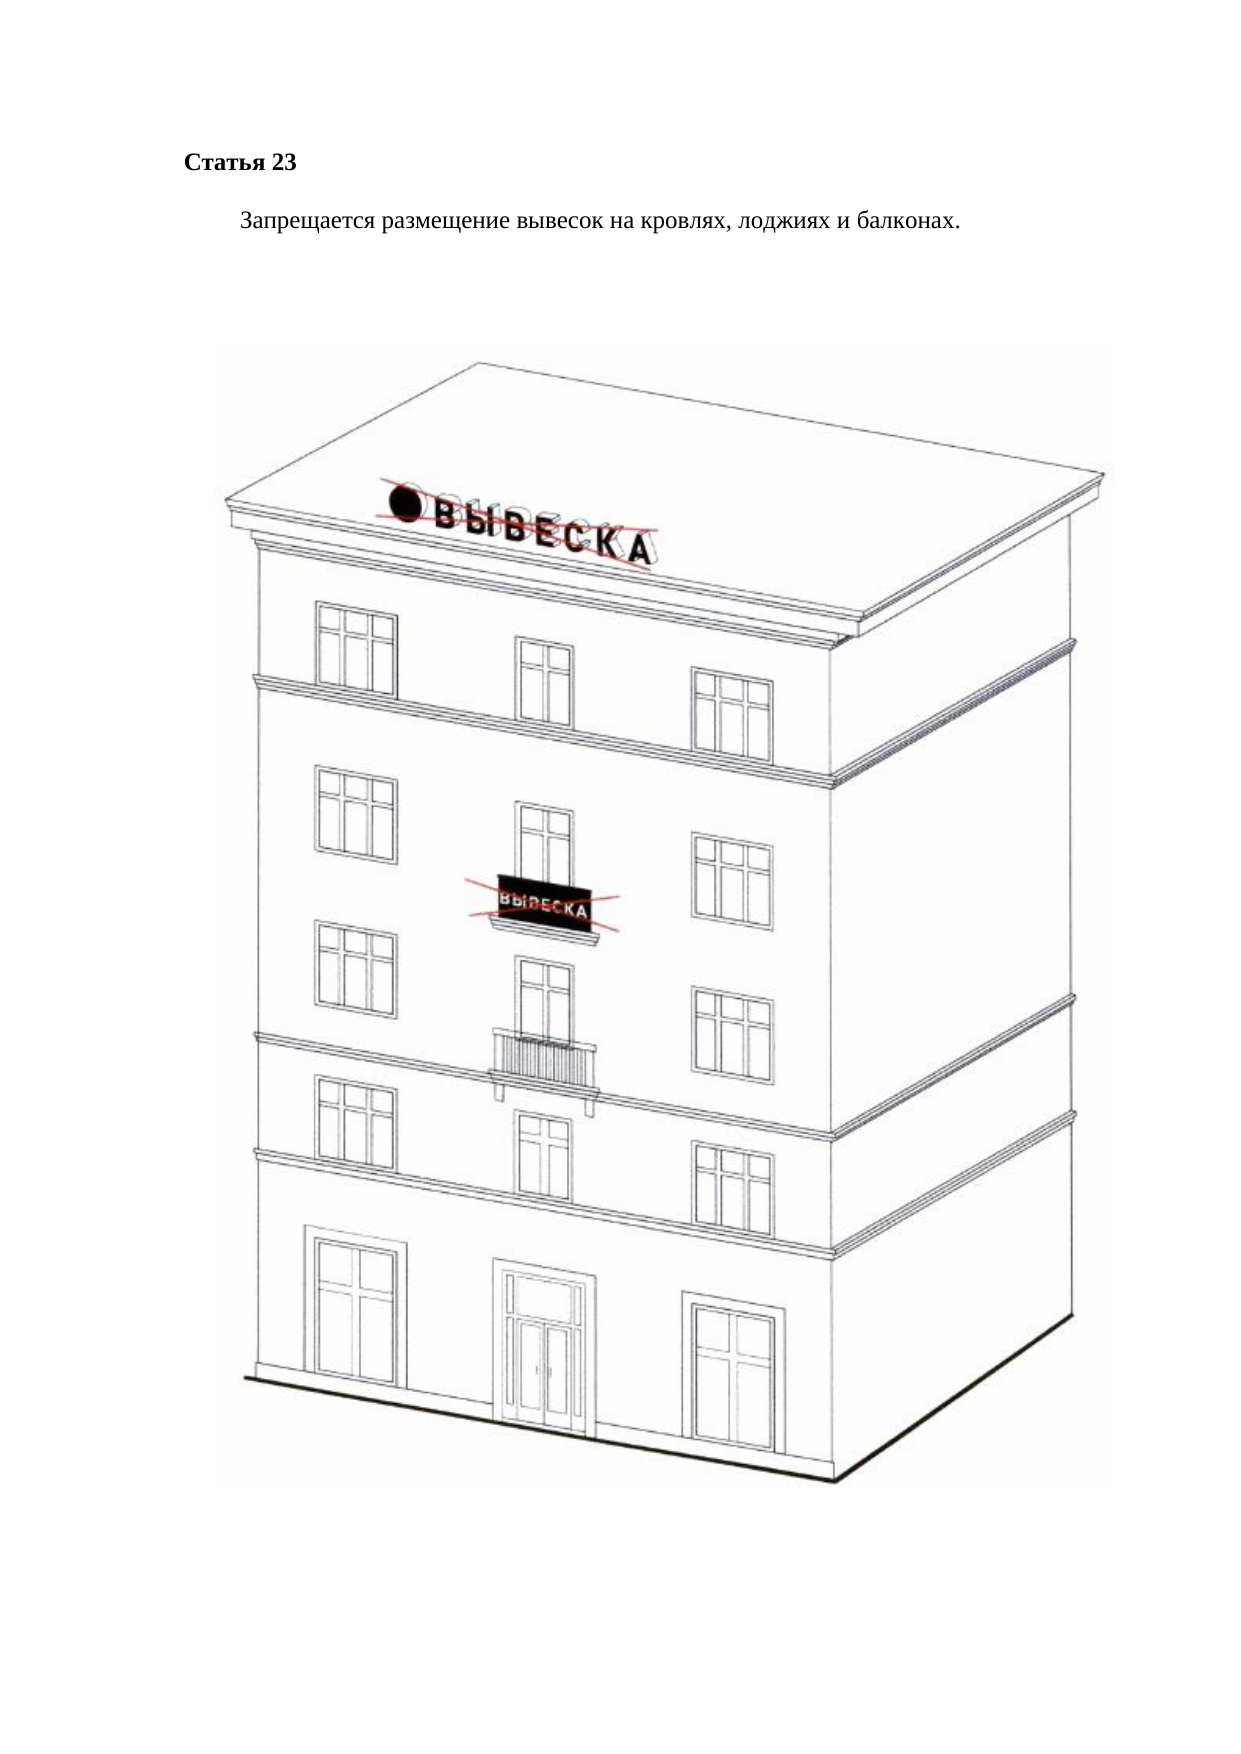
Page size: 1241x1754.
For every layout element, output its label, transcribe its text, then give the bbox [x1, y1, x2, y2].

picture [214, 349, 1115, 1489]
text Запрещается размещение вывесок на кровлях, лоджиях и балконах. [177, 205, 1152, 234]
text Статья 23 [177, 147, 1152, 176]
